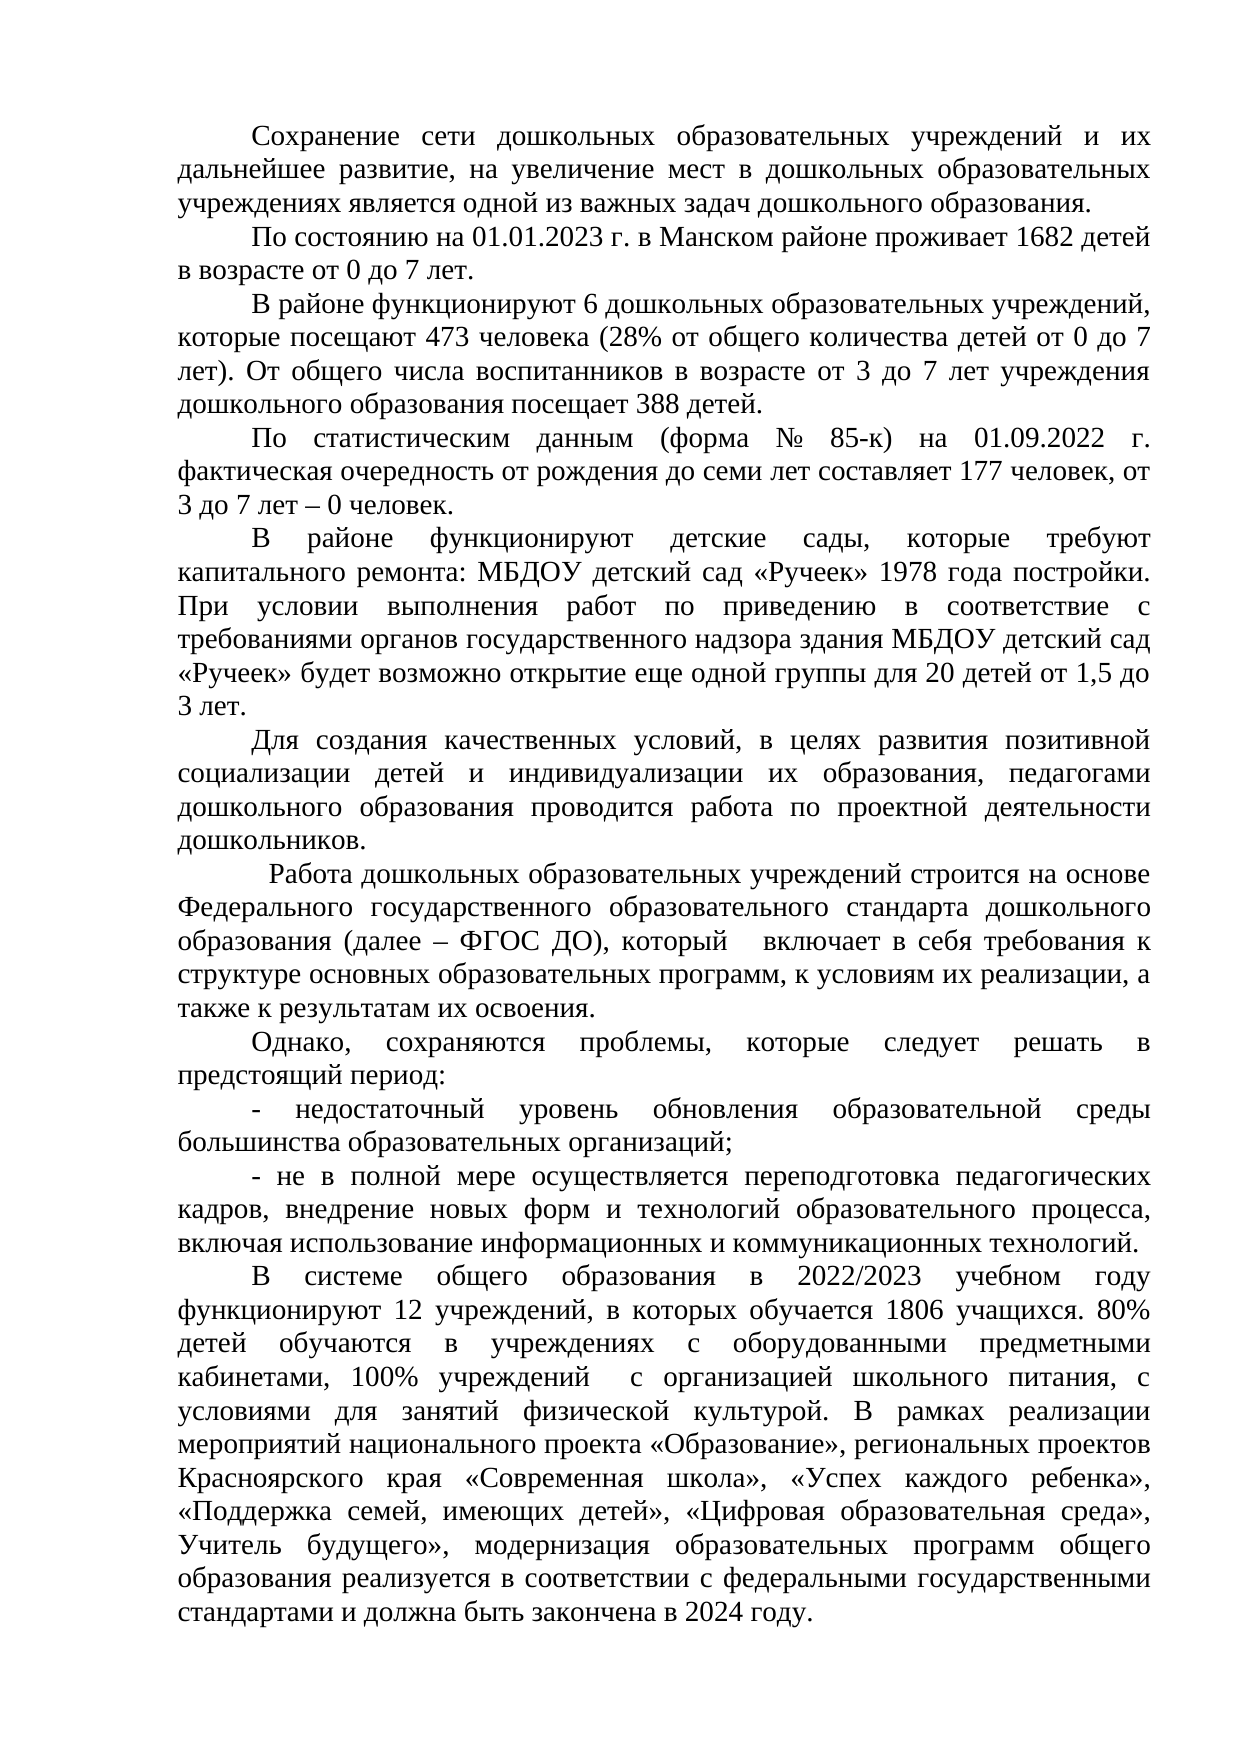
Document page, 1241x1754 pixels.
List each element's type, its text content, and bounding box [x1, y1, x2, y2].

text Сохранение сети дошкольных образовательных учреждений и их дальнейшее развитие, на увеличение мест в дошкольных образовательных учреждениях является одной из важных задач дошкольного образования. [177, 118, 1152, 219]
text По статистическим данным (форма № 85-к) на 01.09.2022 г. фактическая очередность от рождения до семи лет составляет 177 человек, от 3 до 7 лет – 0 человек. [177, 420, 1152, 521]
text В системе общего образования в 2022/2023 учебном году функционируют 12 учреждений, в которых обучается 1806 учащихся. 80% детей обучаются в учреждениях с оборудованными предметными кабинетами, 100% учреждений с организацией школьного питания, с условиями для занятий физической культурой. В рамках реализации мероприятий национального проекта «Образование», региональных проектов Красноярского края «Современная школа», «Успех каждого ребенка», «Поддержка семей, имеющих детей», «Цифровая образовательная среда», Учитель будущего», модернизация образовательных программ общего образования реализуется в соответствии с федеральными государственными стандартами и должна быть закончена в 2024 году. [177, 1258, 1152, 1627]
text Однако, сохраняются проблемы, которые следует решать в предстоящий период: [177, 1024, 1152, 1091]
text - недостаточный уровень обновления образовательной среды большинства образовательных организаций; [177, 1091, 1152, 1158]
text По состоянию на 01.01.2023 г. в Манском районе проживает 1682 детей в возрасте от 0 до 7 лет. [177, 219, 1152, 286]
text Для создания качественных условий, в целях развития позитивной социализации детей и индивидуализации их образования, педагогами дошкольного образования проводится работа по проектной деятельности дошкольников. [177, 722, 1152, 856]
text В районе функционируют 6 дошкольных образовательных учреждений, которые посещают 473 человека (28% от общего количества детей от 0 до 7 лет). От общего числа воспитанников в возрасте от 3 до 7 лет учреждения дошкольного образования посещает 388 детей. [177, 286, 1152, 420]
text В районе функционируют детские сады, которые требуют капитального ремонта: МБДОУ детский сад «Ручеек» 1978 года постройки. При условии выполнения работ по приведению в соответствие с требованиями органов государственного надзора здания МБДОУ детский сад «Ручеек» будет возможно открытие еще одной группы для 20 детей от 1,5 до 3 лет. [177, 521, 1152, 722]
text Работа дошкольных образовательных учреждений строится на основе Федерального государственного образовательного стандарта дошкольного образования (далее – ФГОС ДО), который включает в себя требования к структуре основных образовательных программ, к условиям их реализации, а также к результатам их освоения. [177, 856, 1152, 1024]
text - не в полной мере осуществляется переподготовка педагогических кадров, внедрение новых форм и технологий образовательного процесса, включая использование информационных и коммуникационных технологий. [177, 1158, 1152, 1258]
